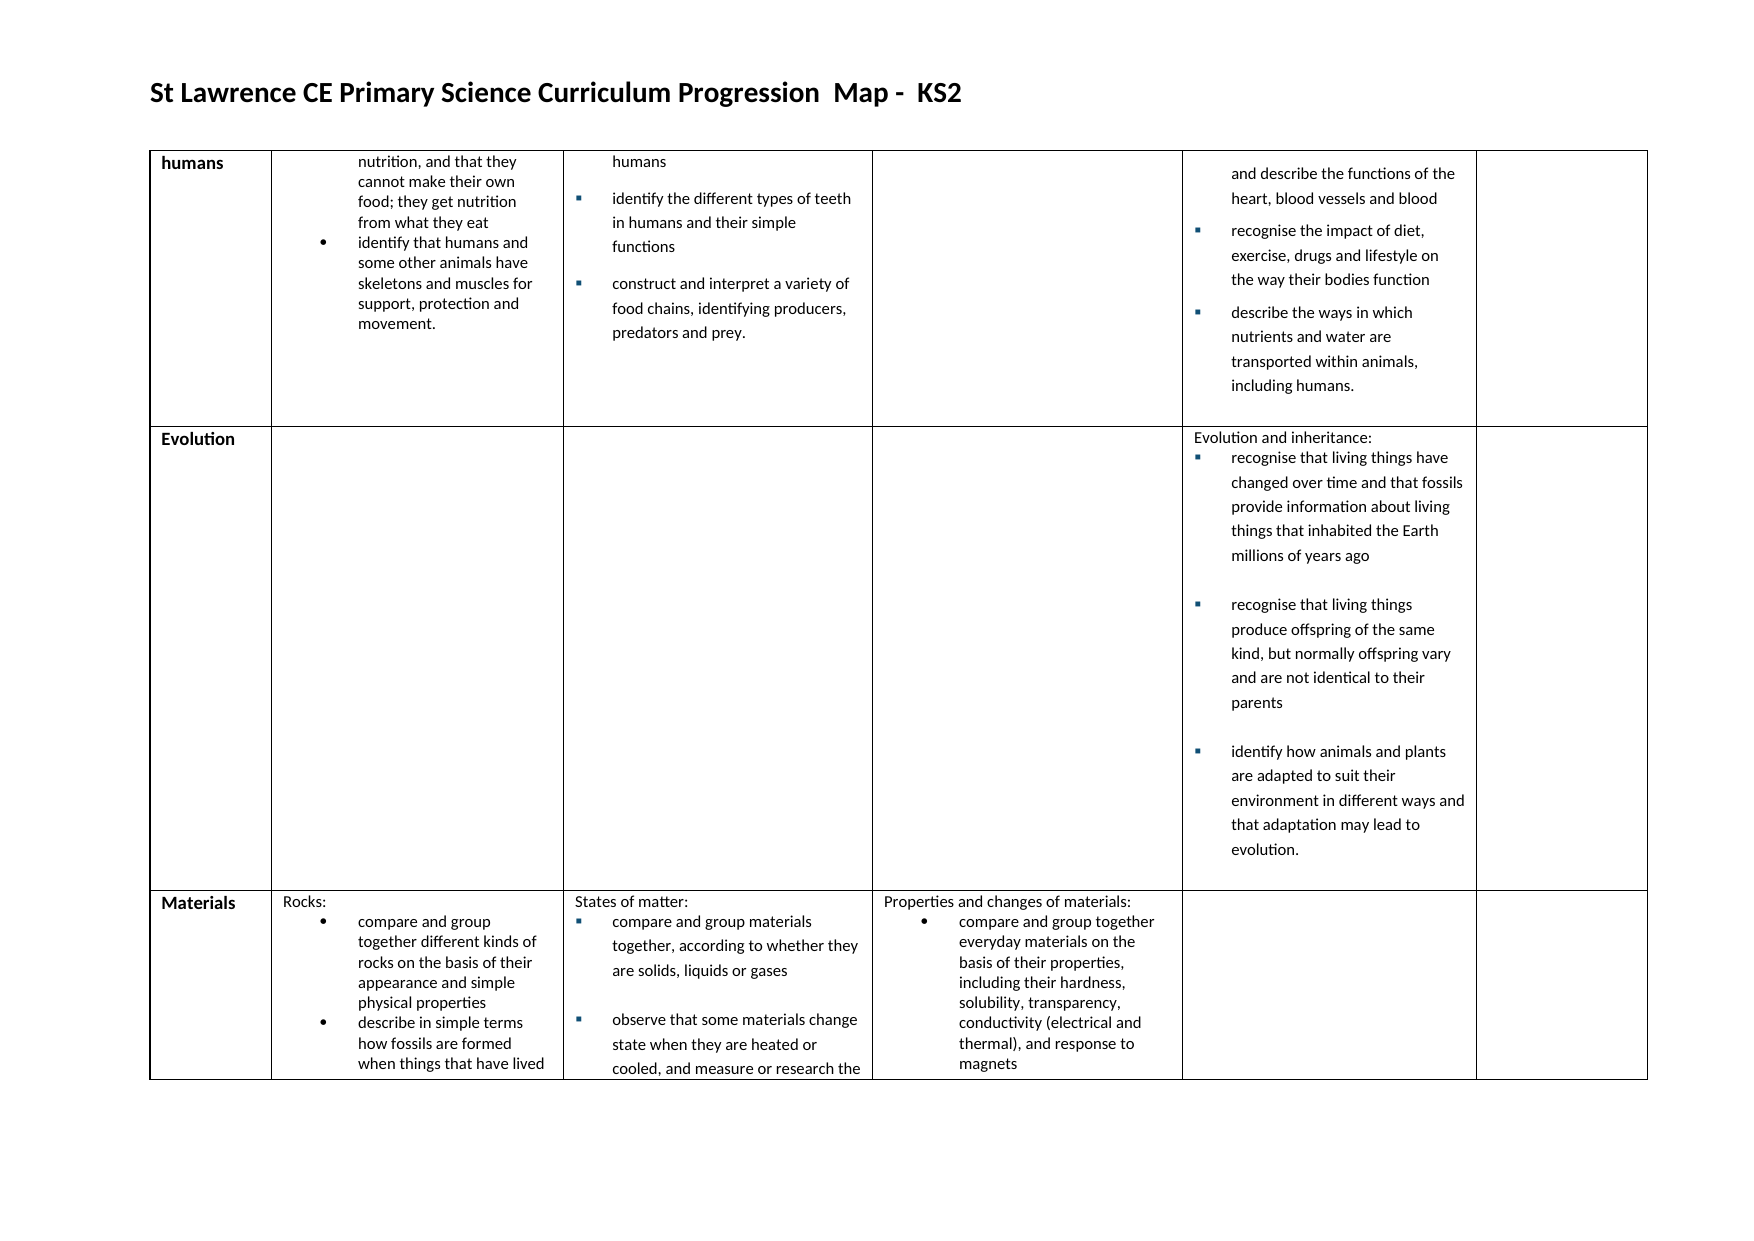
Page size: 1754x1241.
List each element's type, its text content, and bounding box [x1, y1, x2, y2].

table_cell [564, 151, 872, 426]
table_cell [272, 427, 563, 890]
table_cell Materials [151, 891, 271, 1078]
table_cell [272, 891, 563, 1078]
table_cell [564, 427, 872, 890]
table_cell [151, 151, 271, 426]
table_cell [1183, 891, 1476, 1078]
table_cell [272, 151, 563, 426]
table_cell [873, 891, 1182, 1078]
table_cell [1477, 151, 1647, 426]
table_cell Evolution [151, 427, 271, 890]
table_cell [1477, 427, 1647, 890]
table_cell Evolution and inheritance: recognise that living things have changed over time and that fossils provide information about living things that inhabited the Earth millions of years ago recognise that living things produce offspring of the same kind, but normally offspring vary and are not identical to their parents identify how animals and plants are adapted to suit their environment in different ways and that adaptation may lead to evolution. [1183, 427, 1476, 890]
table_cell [1183, 151, 1476, 426]
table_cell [873, 151, 1182, 426]
table_cell [873, 427, 1182, 890]
table_cell [1477, 891, 1647, 1078]
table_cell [564, 891, 872, 1078]
